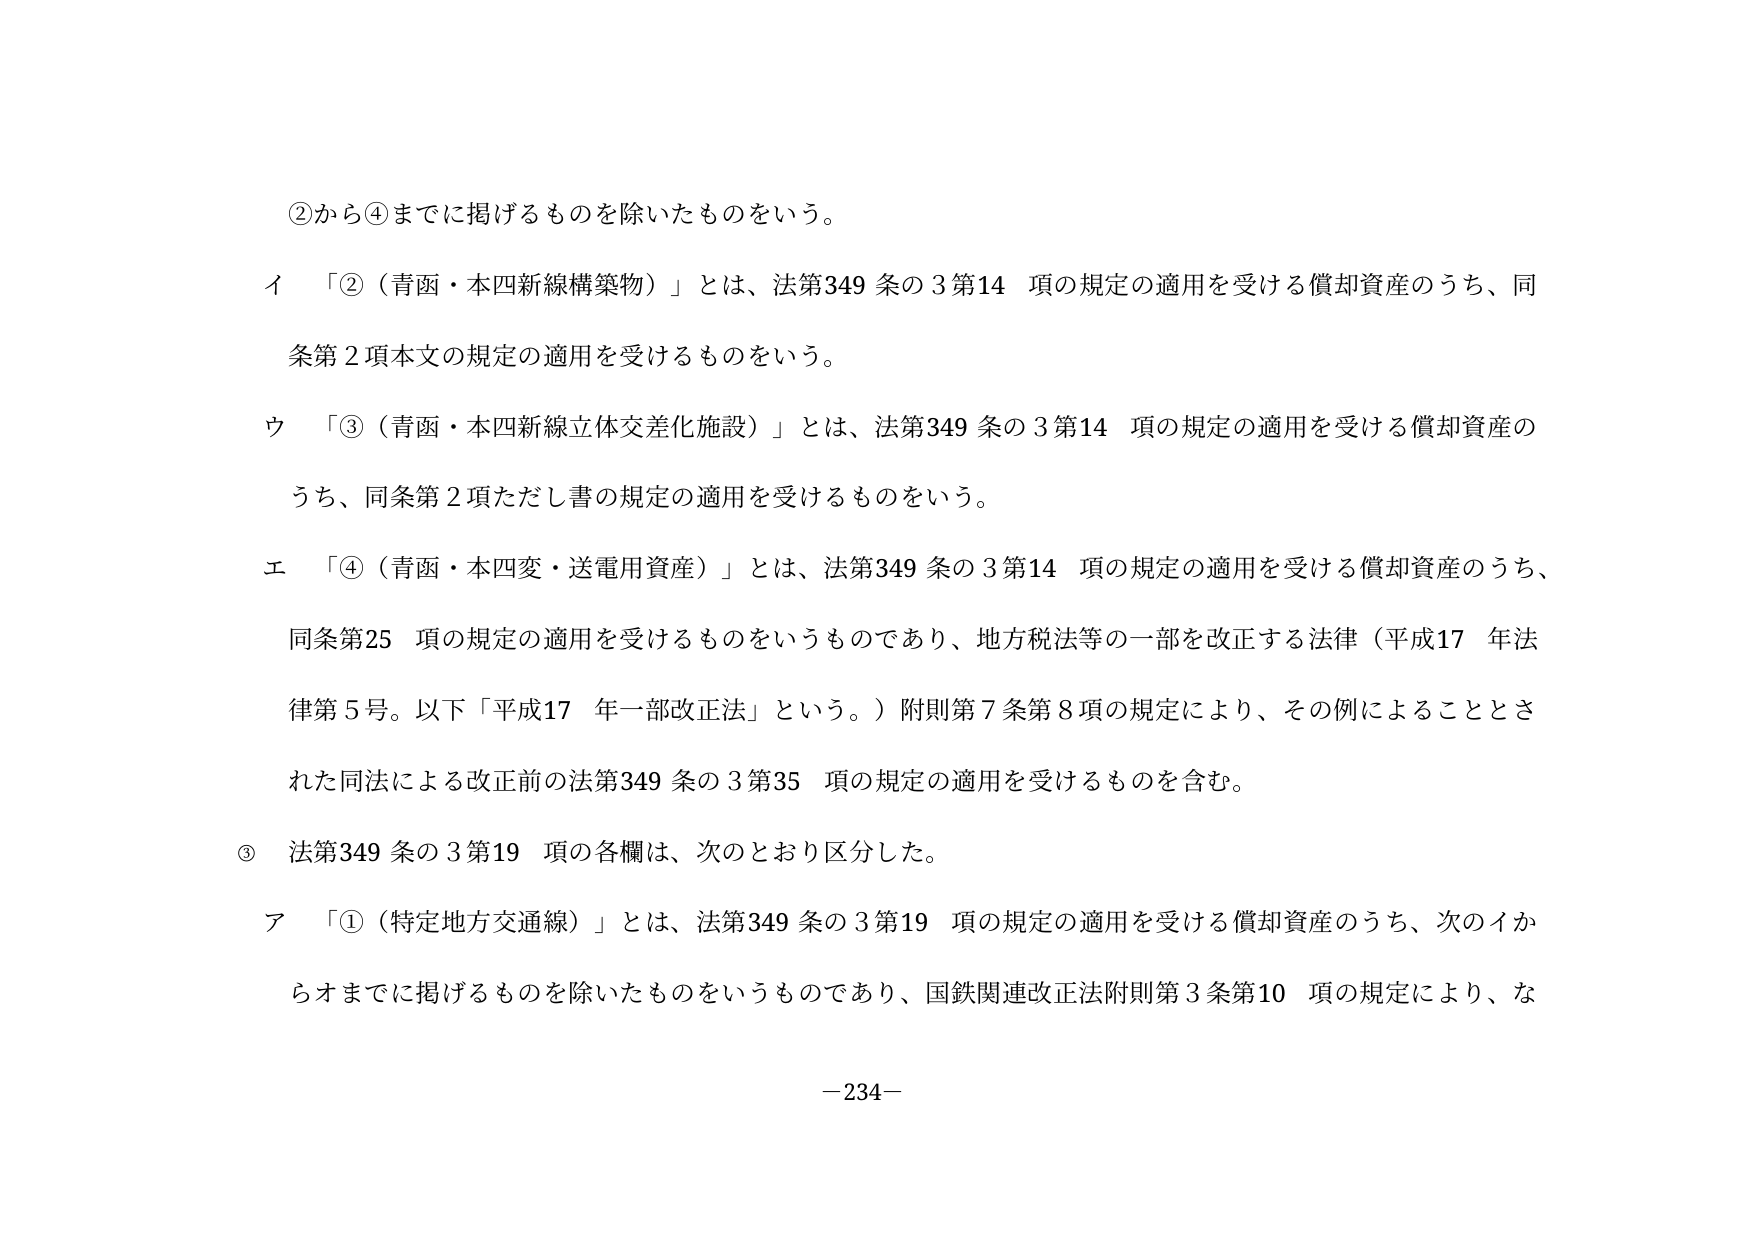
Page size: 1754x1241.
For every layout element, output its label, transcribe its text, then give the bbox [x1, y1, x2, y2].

text エ 「④（青函・本四変・送電用資産）」とは、法第349条の３第14項の規定の適用を受ける償却資産のうち、同条第25項の規定の適用を受けるものをいうものであり、地方税法等の一部を改正する法律（平成17年法律第５号。以下「平成17年一部改正法」という。）附則第７条第８項の規定により、その例によることとされた同法による改正前の法第349条の３第35項の規定の適用を受けるものを含む。 [253, 532, 1538, 815]
text ウ 「③（青函・本四新線立体交差化施設）」とは、法第349条の３第14項の規定の適用を受ける償却資産のうち、同条第２項ただし書の規定の適用を受けるものをいう。 [253, 390, 1538, 532]
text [253, 886, 1538, 1027]
text ③ 法第349条の３第19項の各欄は、次のとおり区分した。 [231, 815, 1538, 886]
text イ 「②（青函・本四新線構築物）」とは、法第349条の３第14項の規定の適用を受ける償却資産のうち、同条第２項本文の規定の適用を受けるものをいう。 [253, 248, 1538, 390]
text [253, 177, 1538, 248]
